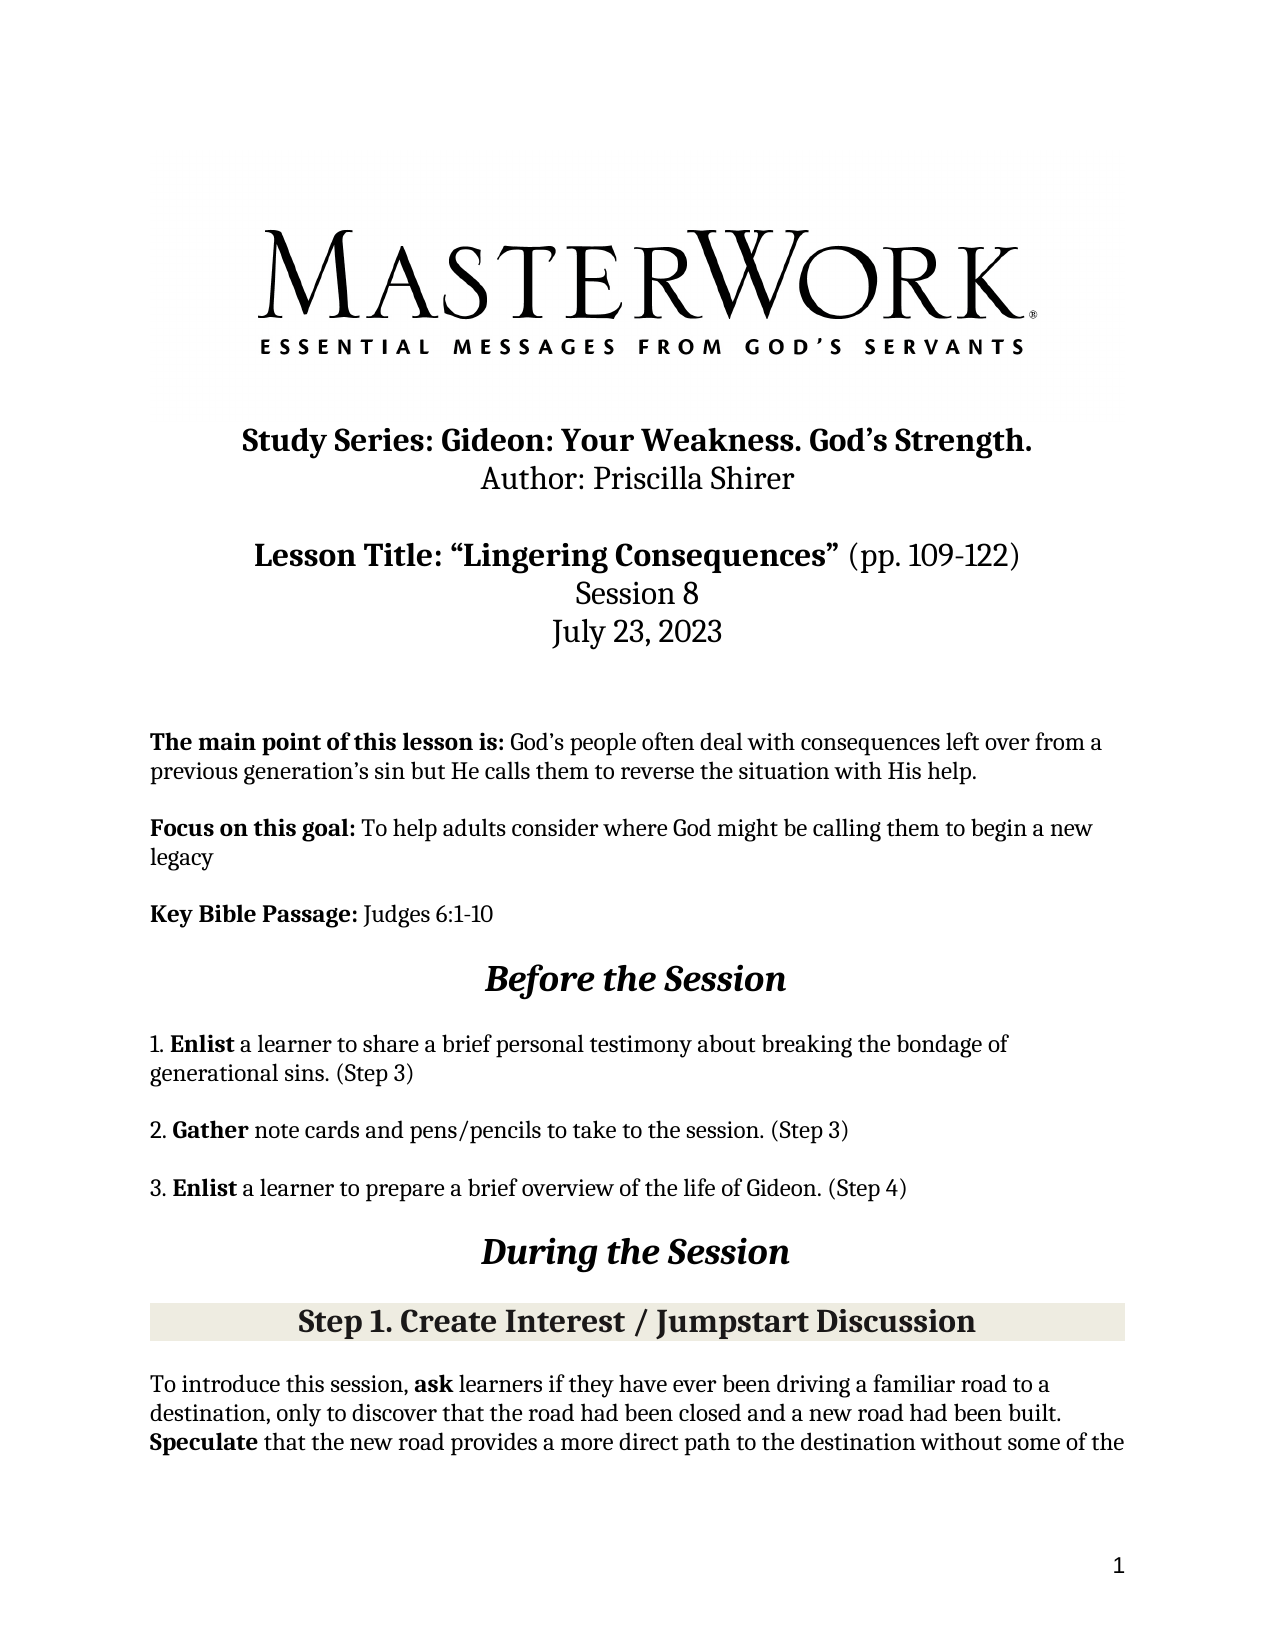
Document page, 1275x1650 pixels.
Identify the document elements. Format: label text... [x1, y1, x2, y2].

picture [150, 150, 1125, 422]
list 2. Gather note cards and pens/pencils to take to the session. (Step 3) [150, 1116, 1125, 1145]
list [150, 1370, 1125, 1456]
list 1. Enlist a learner to share a brief personal testimony about breaking the bondage of generational sins. (Step 3) [150, 1030, 1125, 1087]
list 3. Enlist a learner to prepare a brief overview of the life of Gideon. (Step 4) [150, 1173, 1125, 1202]
text During the Session [150, 1231, 1125, 1274]
text Lesson Title: “Lingering Consequences” (pp. 109-122) [150, 536, 1125, 574]
text Session 8 [150, 574, 1125, 613]
text Author: Priscilla Shirer [150, 459, 1125, 498]
text July 23, 2023 [150, 613, 1125, 651]
text Step 1. Create Interest / Jumpstart Discussion [150, 1303, 1125, 1341]
list Key Bible Passage: Judges 6:1-10 [150, 900, 1125, 929]
list The main point of this lesson is: God’s people often deal with consequences left over from a previous generation’s sin but He calls them to reverse the situation with His help. [150, 728, 1125, 785]
text Study Series: Gideon: Your Weakness. God’s Strength. [150, 422, 1125, 459]
list Focus on this goal: To help adults consider where God might be calling them to begin a new legacy [150, 814, 1125, 872]
text Before the Session [150, 958, 1125, 1001]
